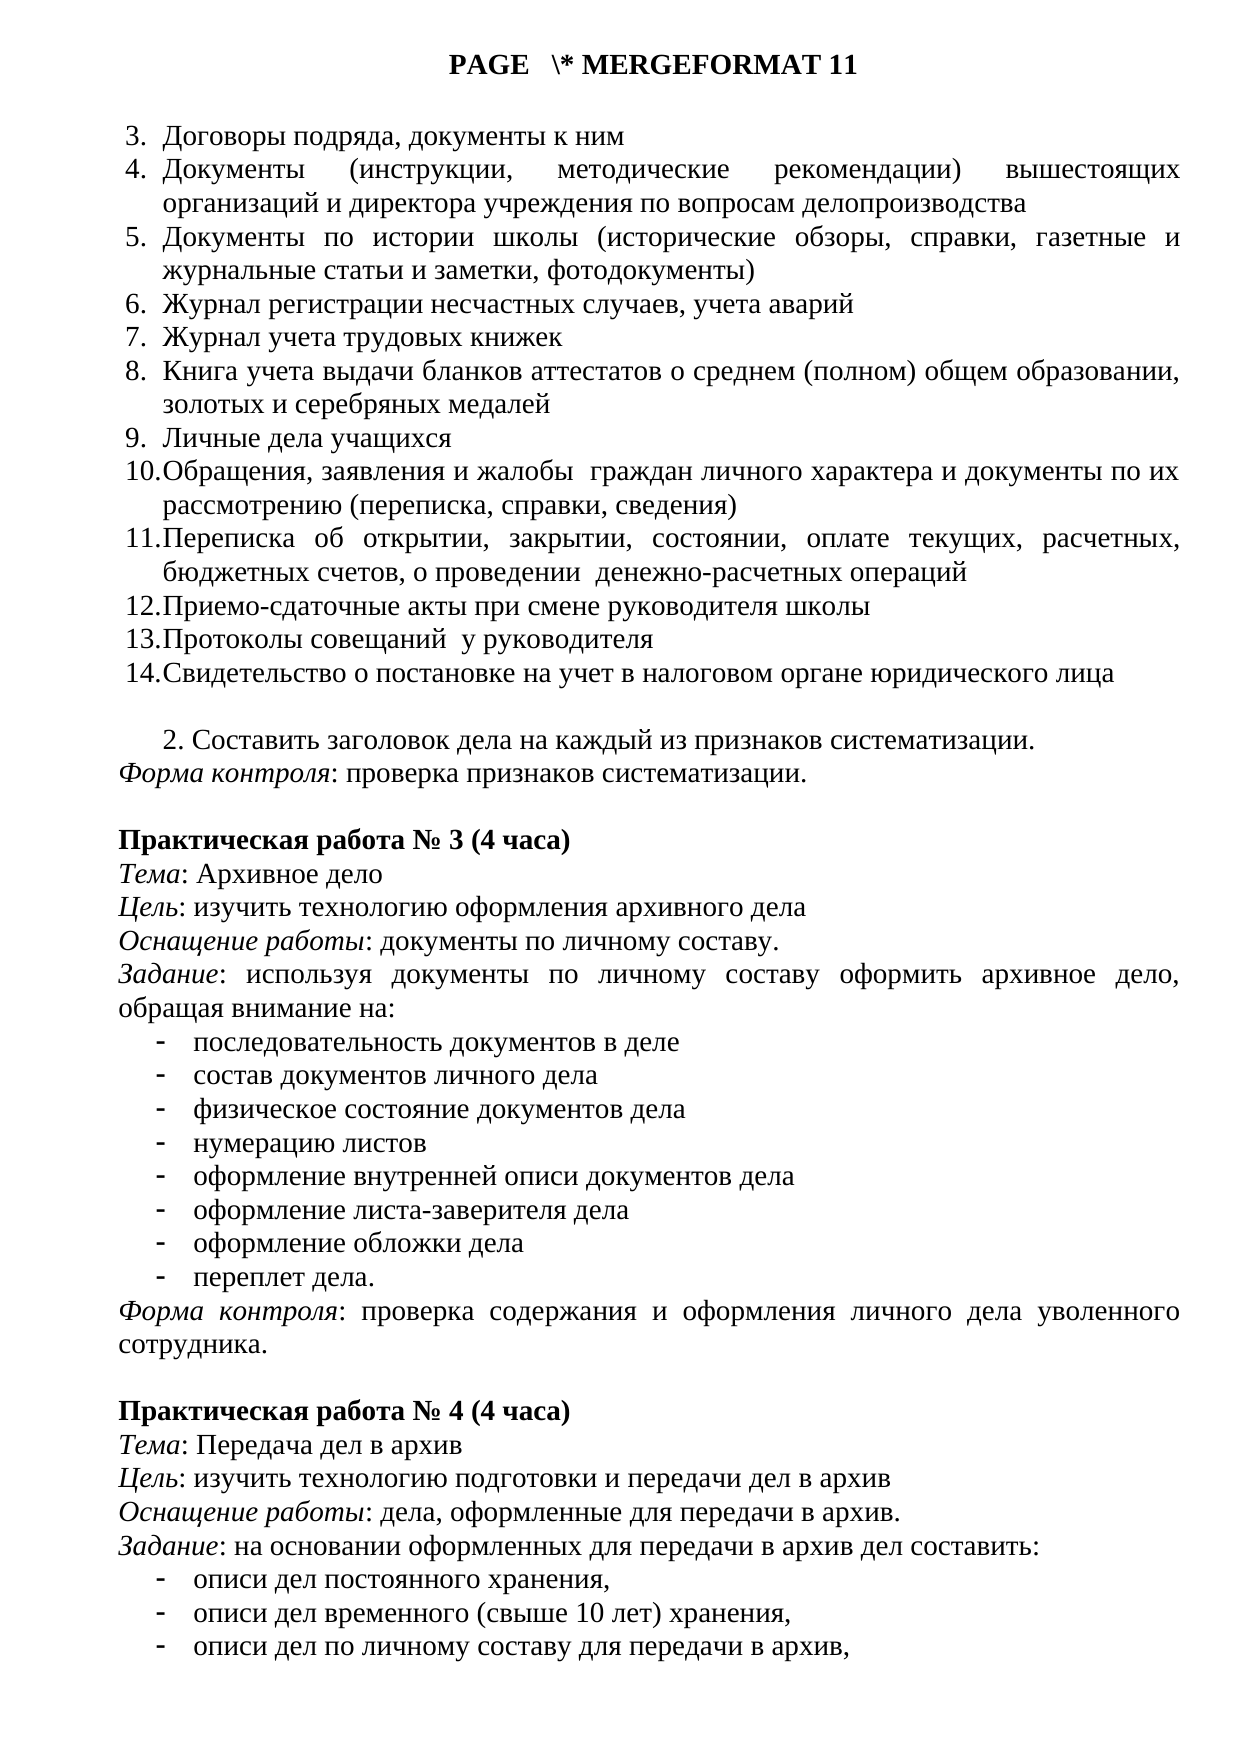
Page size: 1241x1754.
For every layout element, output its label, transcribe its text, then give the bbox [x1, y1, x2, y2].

text Оснащение работы: документы по личному составу. [118, 923, 1181, 957]
list оформление обложки дела [156, 1226, 1181, 1259]
list нумерацию листов [156, 1125, 1181, 1158]
list оформление листа-заверителя дела [156, 1192, 1181, 1226]
subtitle Практическая работа № 4 (4 часа) [118, 1393, 1181, 1427]
list Документы по истории школы (исторические обзоры, справки, газетные и журнальные статьи и заметки, фотодокументы) [125, 219, 1181, 286]
text Форма контроля: проверка признаков систематизации. [118, 755, 1181, 789]
list описи дел временного (свыше 10 лет) хранения, [156, 1595, 1181, 1628]
list физическое состояние документов дела [156, 1091, 1181, 1125]
list последовательность документов в деле [156, 1024, 1181, 1057]
list Журнал учета трудовых книжек [125, 319, 1181, 353]
text Тема: Передача дел в архив [118, 1427, 1181, 1461]
list Личные дела учащихся [125, 420, 1181, 453]
text Задание: используя документы по личному составу оформить архивное дело, обращая внимание на: [118, 957, 1181, 1024]
text 2. Составить заголовок дела на каждый из признаков систематизации. [162, 722, 1181, 755]
list переплет дела. [156, 1259, 1181, 1293]
list описи дел постоянного хранения, [156, 1561, 1181, 1595]
text Оснащение работы: дела, оформленные для передачи в архив. [118, 1494, 1181, 1528]
text Форма контроля: проверка содержания и оформления личного дела уволенного сотрудника. [118, 1293, 1181, 1360]
list Документы (инструкции, методические рекомендации) вышестоящих организаций и директора учреждения по вопросам делопроизводства [125, 152, 1181, 219]
list Договоры подряда, документы к ним [125, 118, 1181, 152]
subtitle Практическая работа № 3 (4 часа) [118, 822, 1181, 856]
list Журнал регистрации несчастных случаев, учета аварий [125, 286, 1181, 319]
list Книга учета выдачи бланков аттестатов о среднем (полном) общем образовании, золотых и серебряных медалей [125, 353, 1181, 420]
list описи дел по личному составу для передачи в архив, [156, 1628, 1181, 1662]
list Приемо-сдаточные акты при смене руководителя школы [125, 588, 1181, 621]
list состав документов личного дела [156, 1057, 1181, 1091]
list оформление внутренней описи документов дела [156, 1158, 1181, 1192]
list Свидетельство о постановке на учет в налоговом органе юридического лица [125, 655, 1181, 688]
text Цель: изучить технологию подготовки и передачи дел в архив [118, 1461, 1181, 1494]
list Переписка об открытии, закрытии, состоянии, оплате текущих, расчетных, бюджетных счетов, о проведении денежно-расчетных операций [125, 521, 1181, 588]
list Обращения, заявления и жалобы граждан личного характера и документы по их рассмотрению (переписка, справки, сведения) [125, 453, 1181, 521]
text Цель: изучить технологию оформления архивного дела [118, 889, 1181, 923]
list Протоколы совещаний у руководителя [125, 621, 1181, 655]
text Тема: Архивное дело [118, 856, 1181, 889]
text Задание: на основании оформленных для передачи в архив дел составить: [118, 1528, 1181, 1561]
